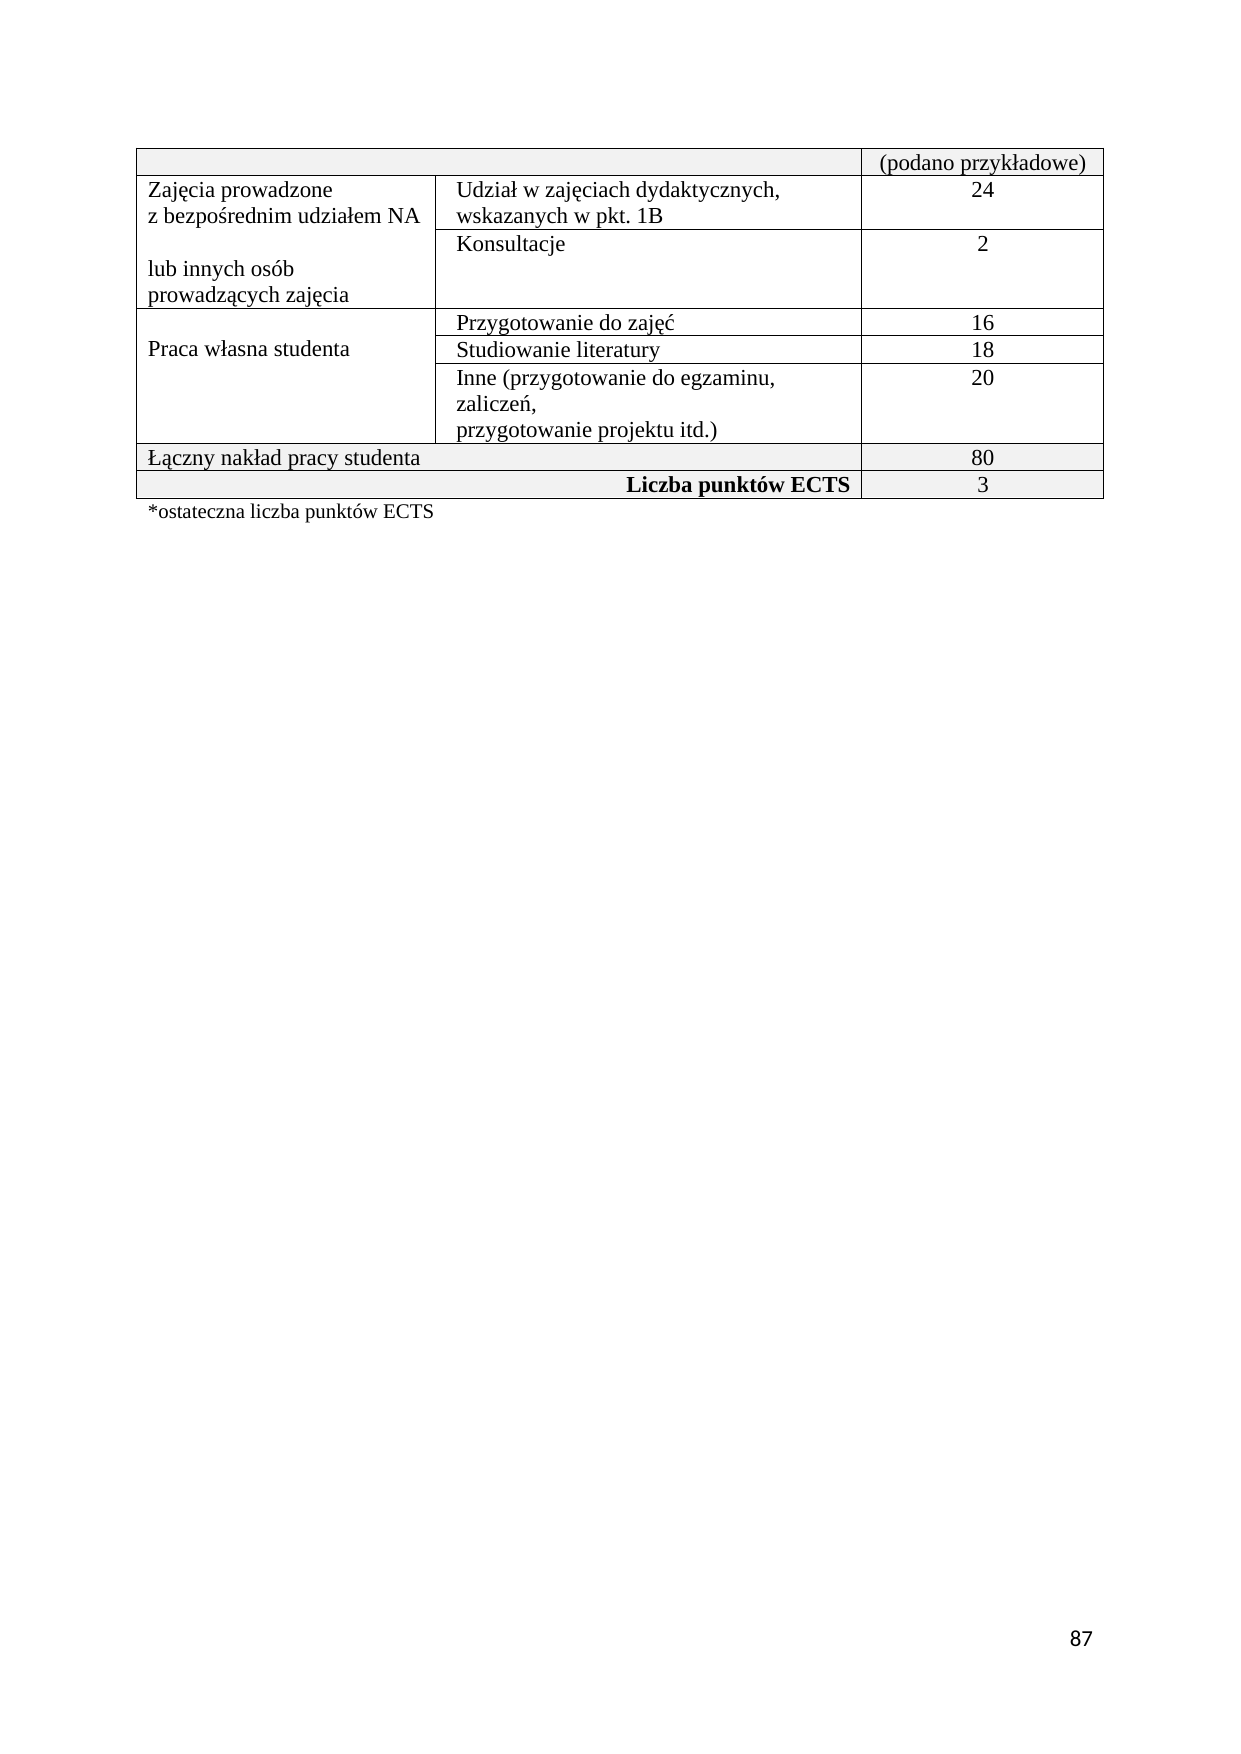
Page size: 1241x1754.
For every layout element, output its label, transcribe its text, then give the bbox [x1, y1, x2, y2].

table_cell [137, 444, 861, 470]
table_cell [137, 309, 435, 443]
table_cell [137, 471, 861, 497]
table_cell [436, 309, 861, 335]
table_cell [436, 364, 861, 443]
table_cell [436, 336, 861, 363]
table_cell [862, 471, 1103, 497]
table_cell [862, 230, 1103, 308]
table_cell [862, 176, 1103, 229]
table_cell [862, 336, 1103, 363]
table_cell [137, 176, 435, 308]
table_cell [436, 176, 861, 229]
text *ostateczna liczba punktów ECTS [148, 499, 1093, 523]
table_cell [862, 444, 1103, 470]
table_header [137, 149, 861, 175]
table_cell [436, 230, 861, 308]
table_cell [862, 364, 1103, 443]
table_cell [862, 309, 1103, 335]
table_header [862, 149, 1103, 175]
